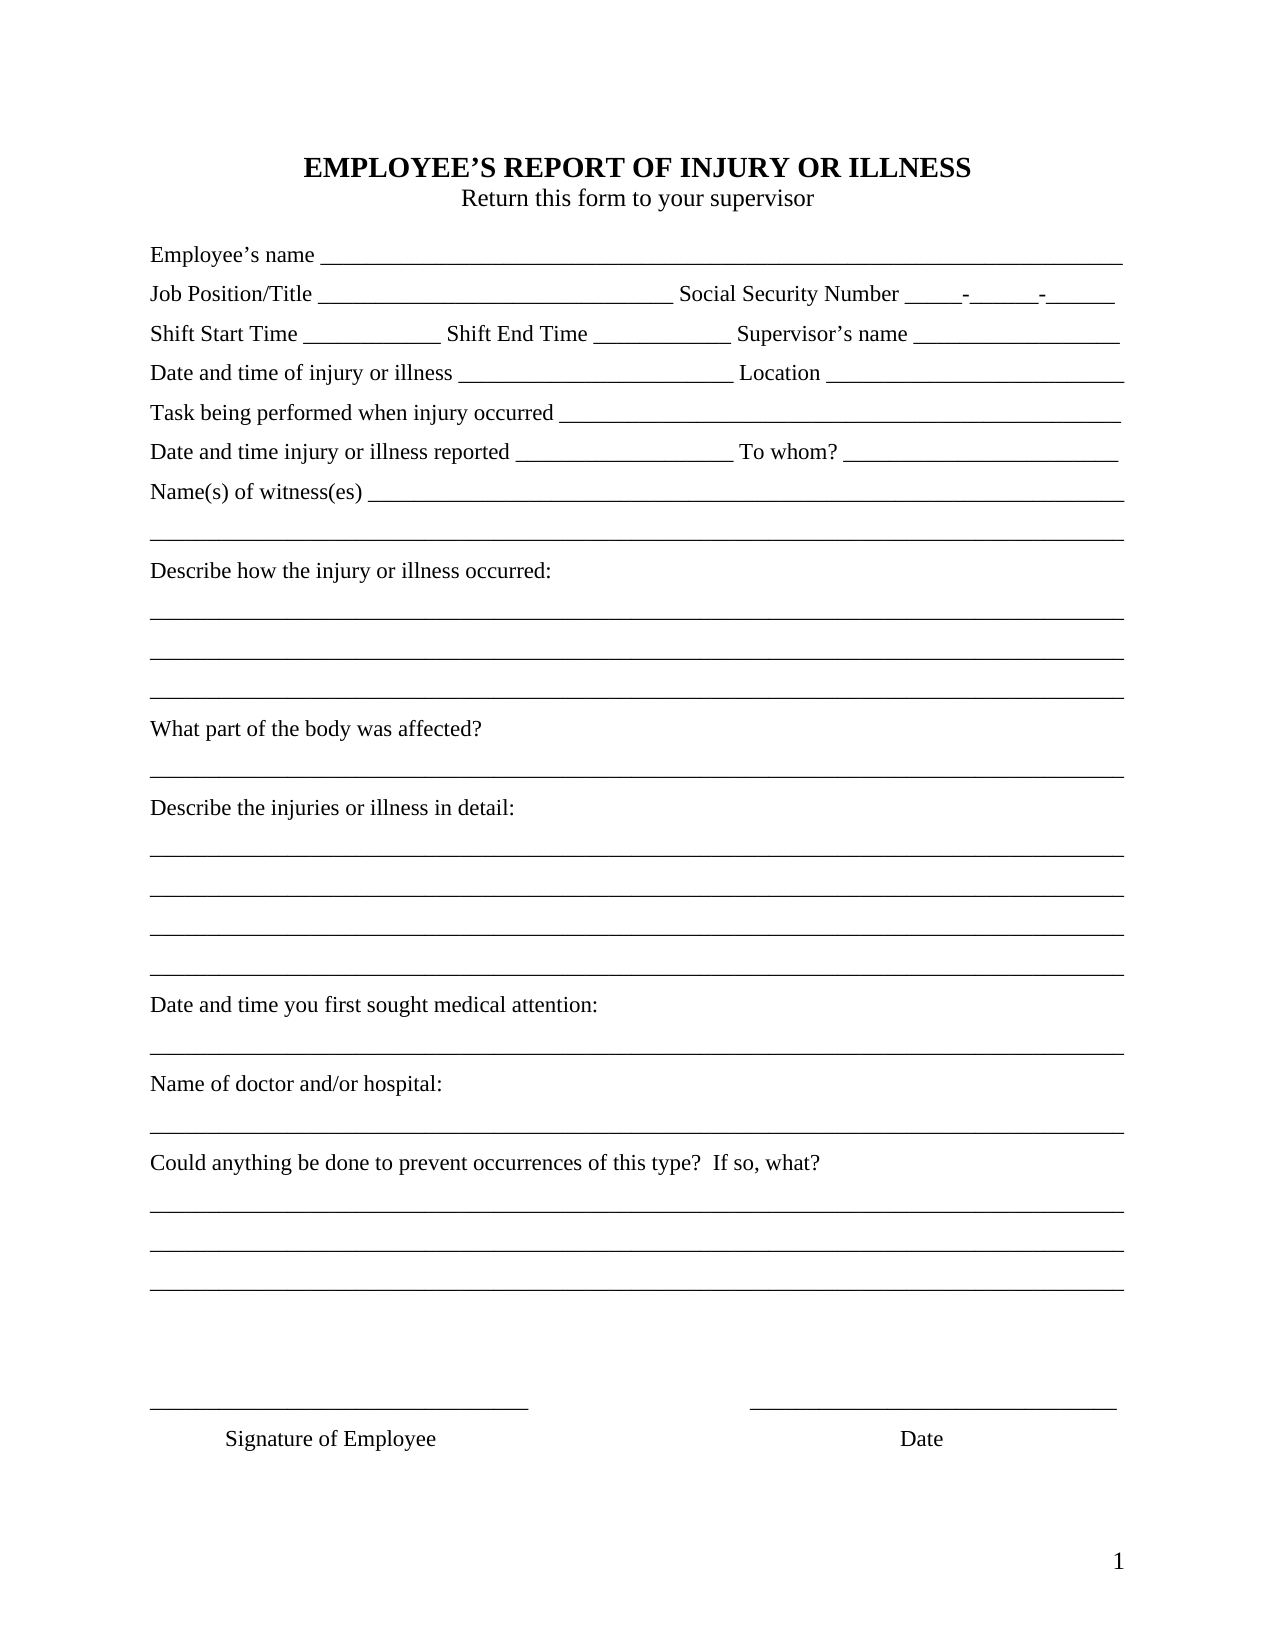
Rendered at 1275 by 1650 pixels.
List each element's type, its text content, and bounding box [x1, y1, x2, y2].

text Date and time of injury or illness ________________________ Location __________________________ [150, 359, 1125, 386]
text EMPLOYEE’S REPORT OF INJURY OR ILLNESS [150, 150, 1125, 183]
text _____________________________________________________________________________________ _____________________________________________________________________________________ [150, 596, 1125, 662]
text Shift Start Time ____________ Shift End Time ____________ Supervisor’s name __________________ [150, 320, 1125, 346]
text Name(s) of witness(es) __________________________________________________________________ _____________________________________________________________________________________ [150, 478, 1125, 544]
text _____________________________________________________________________________________ [150, 1031, 1125, 1057]
text Could anything be done to prevent occurrences of this type? If so, what? [150, 1149, 1125, 1175]
text Describe the injuries or illness in detail: [150, 794, 1125, 820]
text _____________________________________________________________________________________ [150, 675, 1125, 702]
text Date and time injury or illness reported ___________________ To whom? ________________________ [150, 438, 1125, 465]
text _________________________________ ________________________________ [150, 1386, 1125, 1412]
text _____________________________________________________________________________________ [150, 873, 1125, 899]
text _____________________________________________________________________________________ [150, 1109, 1125, 1136]
text _____________________________________________________________________________________ [150, 912, 1125, 938]
text _____________________________________________________________________________________ [150, 1267, 1125, 1294]
text What part of the body was affected? [150, 715, 1125, 741]
text _____________________________________________________________________________________ [150, 952, 1125, 978]
text Date and time you first sought medical attention: [150, 991, 1125, 1017]
text Employee’s name ______________________________________________________________________ [150, 241, 1125, 267]
text Task being performed when injury occurred _________________________________________________ [150, 399, 1125, 425]
text Return this form to your supervisor [150, 183, 1125, 212]
text _____________________________________________________________________________________ [150, 754, 1125, 781]
text Name of doctor and/or hospital: [150, 1070, 1125, 1096]
text Job Position/Title _______________________________ Social Security Number _____-______-______ [150, 281, 1125, 307]
text _____________________________________________________________________________________ [150, 1188, 1125, 1215]
text _____________________________________________________________________________________ [150, 833, 1125, 859]
text _____________________________________________________________________________________ [150, 1228, 1125, 1254]
text Describe how the injury or illness occurred: [150, 557, 1125, 583]
text Signature of Employee Date [150, 1425, 1125, 1452]
